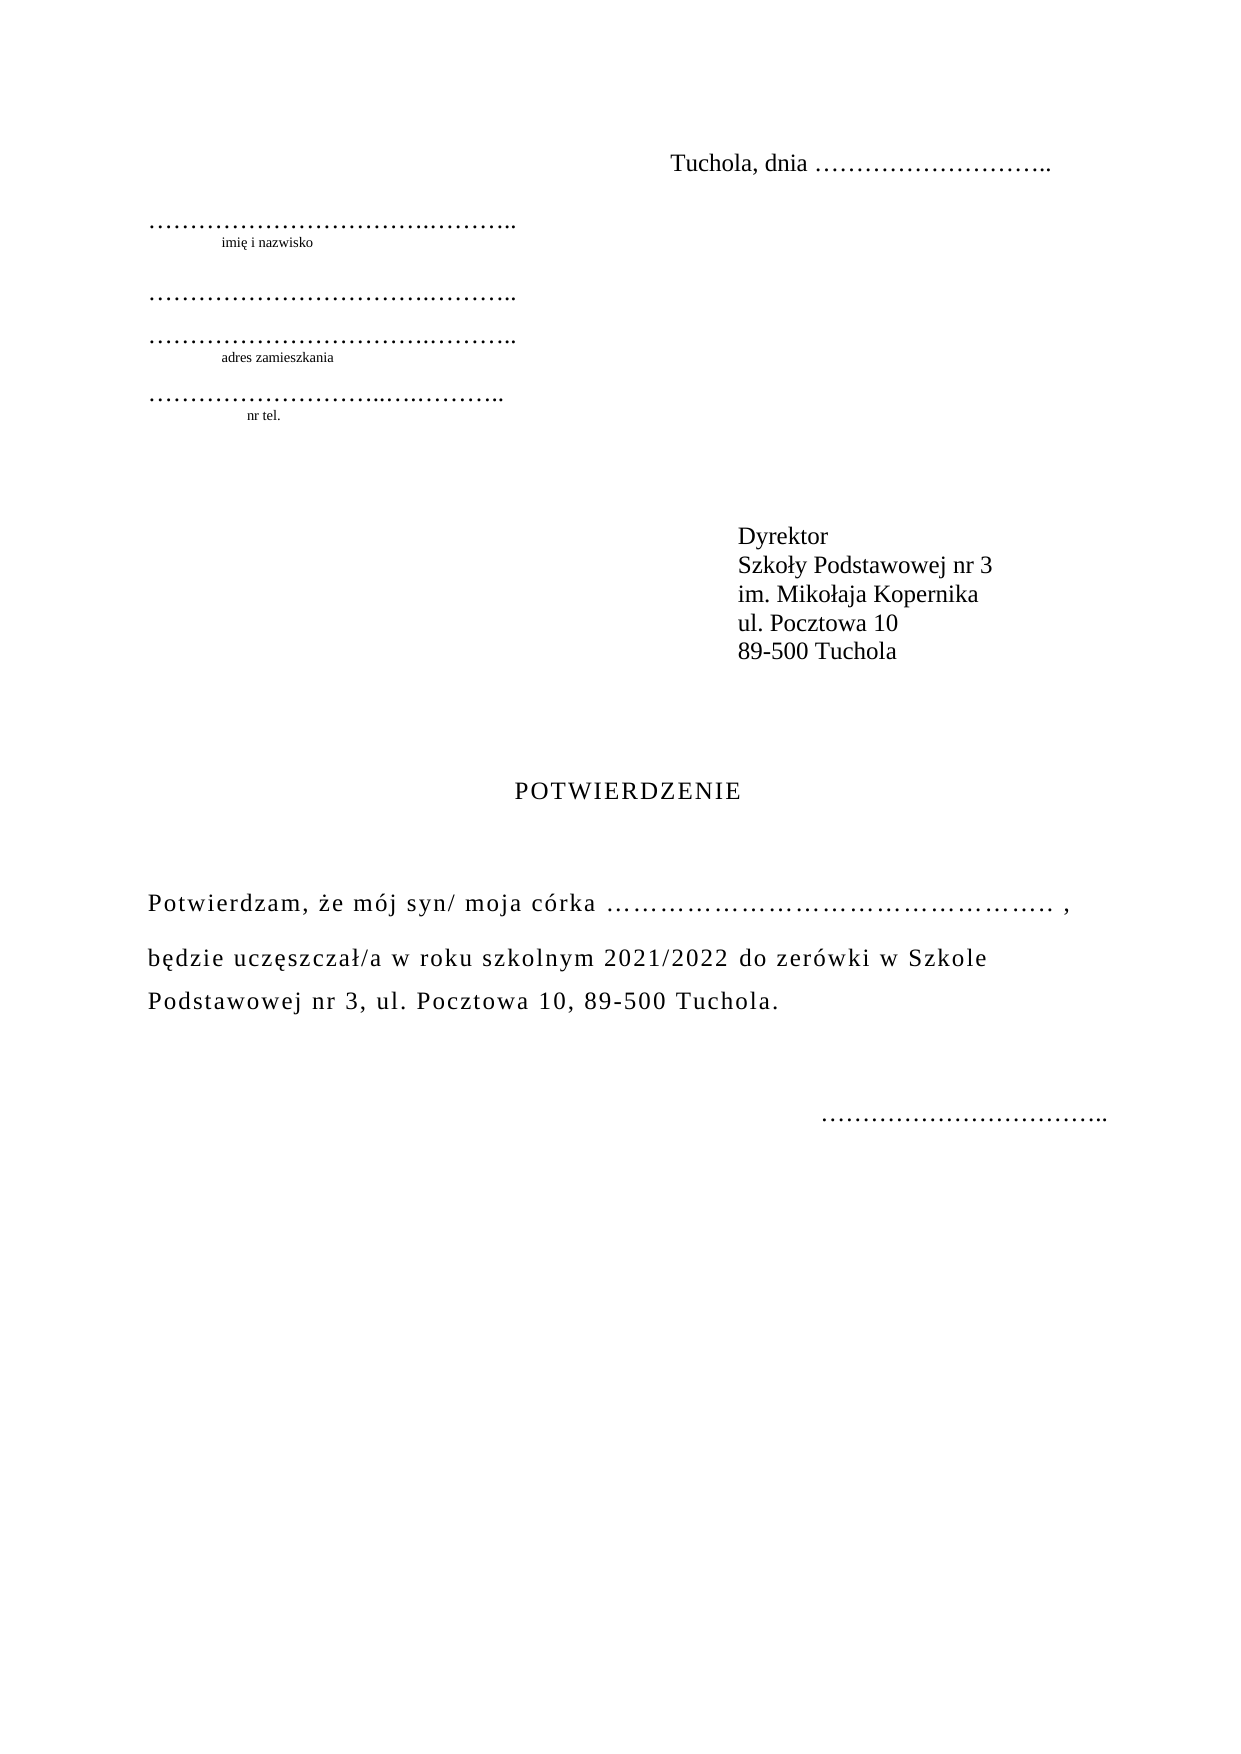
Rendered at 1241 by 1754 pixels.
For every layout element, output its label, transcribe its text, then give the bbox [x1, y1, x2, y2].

text nr tel. [221, 406, 1107, 435]
text POTWIERDZENIE [148, 776, 1107, 805]
text Szkoły Podstawowej nr 3 [664, 550, 1107, 579]
text …………………………….……….. [148, 205, 1107, 234]
text imię i nazwisko [148, 234, 1107, 263]
text Dyrektor [664, 521, 1107, 550]
text …………………………….……….. [148, 277, 1107, 306]
text ………………………..….……….. [148, 378, 1107, 406]
text Potwierdzam, że mój syn/ moja córka ………………………………………….. , [148, 888, 1107, 916]
text Tuchola, dnia ……………………….. [148, 148, 1107, 176]
text 89-500 Tuchola [664, 636, 1107, 665]
text …………………………….……….. [148, 320, 1107, 349]
text adres zamieszkania [148, 349, 1107, 378]
text ul. Pocztowa 10 [664, 608, 1107, 636]
text będzie uczęszczał/a w roku szkolnym 2021/2022 do zerówki w Szkole Podstawowej nr 3, ul. Pocztowa 10, 89-500 Tuchola. [148, 943, 1107, 1015]
text im. Mikołaja Kopernika [664, 579, 1107, 608]
text …………………………….. [148, 1098, 1107, 1126]
